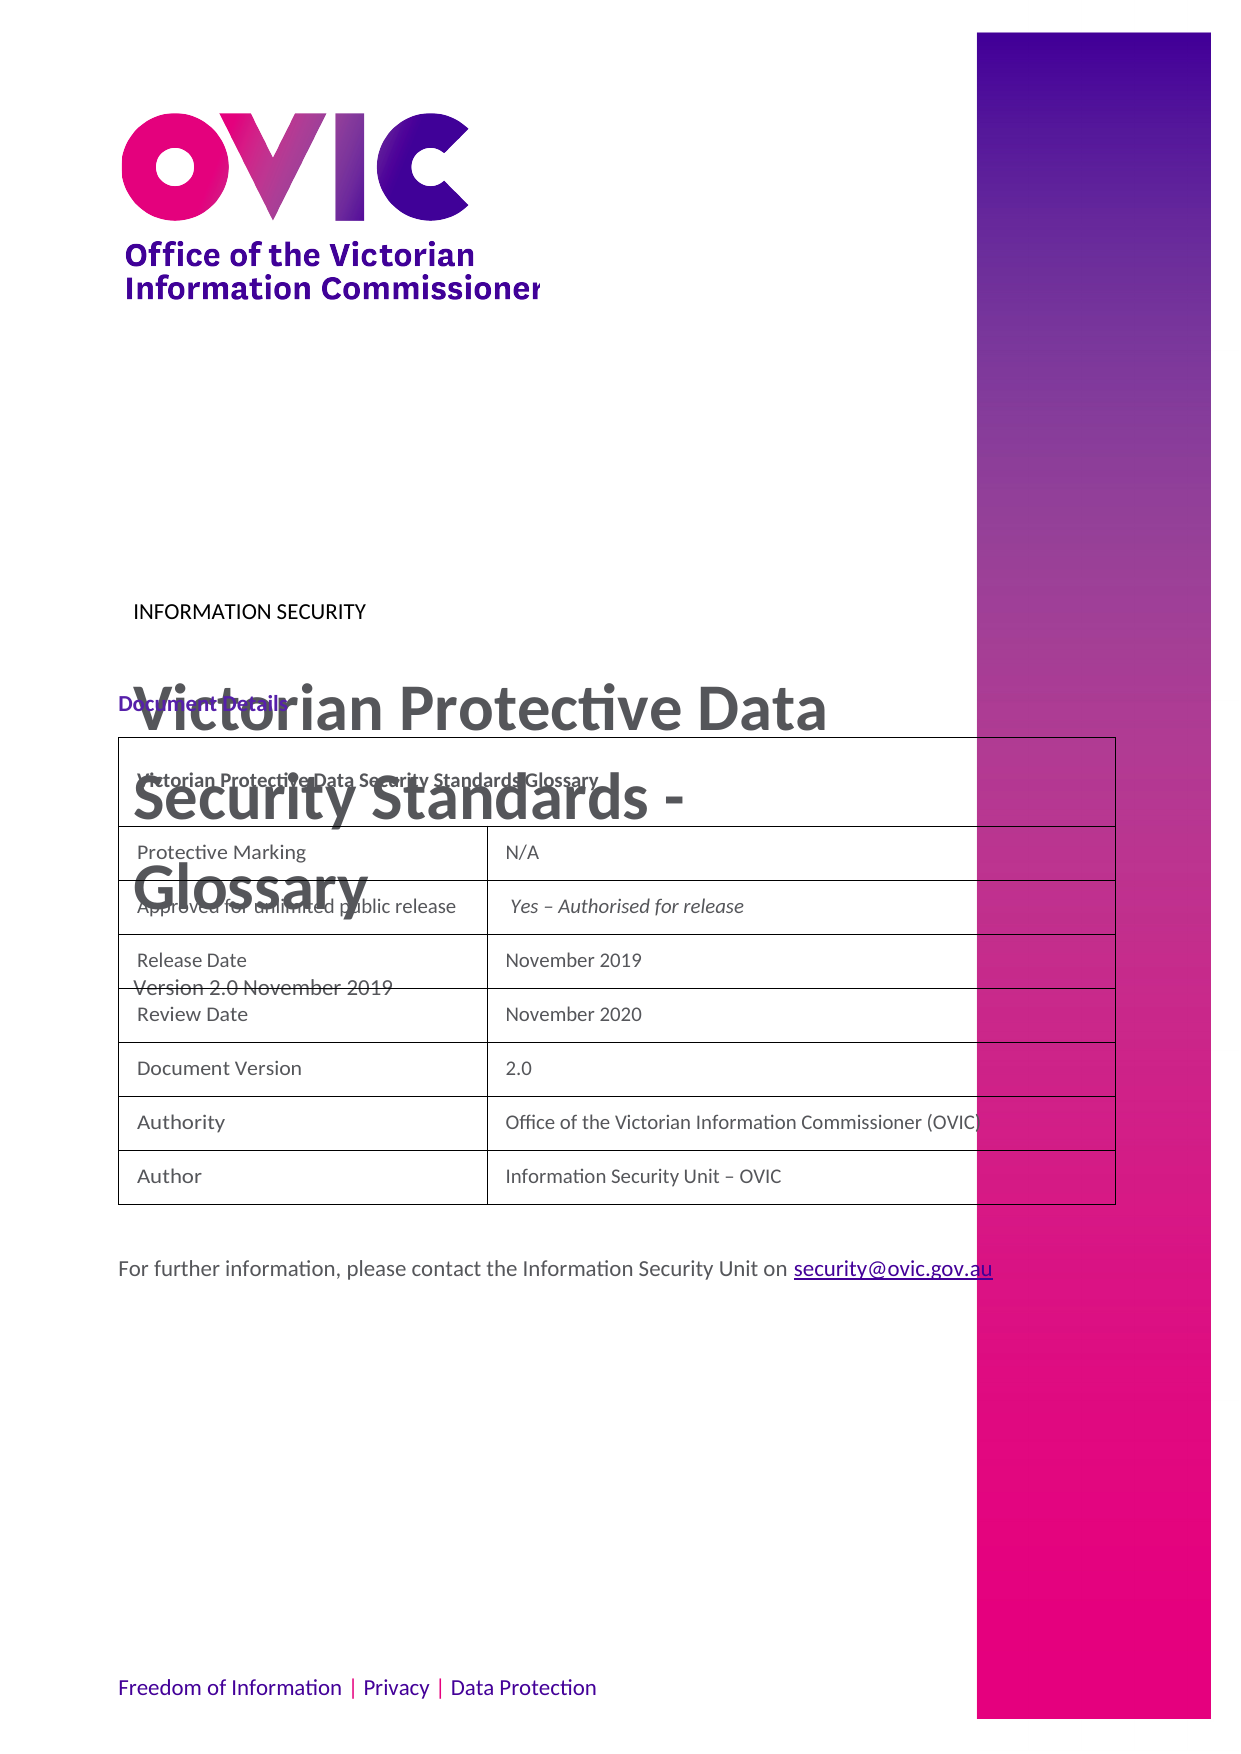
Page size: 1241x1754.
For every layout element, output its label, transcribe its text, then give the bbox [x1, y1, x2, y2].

table_cell Document Version [119, 1043, 487, 1096]
table_cell N/A [488, 827, 1115, 879]
table_cell Author [119, 1151, 487, 1204]
picture [976, 0, 1240, 1751]
table_header Victorian Protective Data Security Standards Glossary [119, 738, 1115, 826]
table_cell Office of the Victorian Information Commissioner (OVIC) [488, 1097, 1115, 1150]
table_cell November 2019 [488, 935, 1115, 988]
picture [121, 113, 540, 307]
table_cell Release Date [119, 935, 487, 988]
table_cell Review Date [119, 989, 487, 1042]
table_cell Protective Marking [119, 827, 487, 879]
table_cell Authority [119, 1097, 487, 1150]
table_cell Approved for unlimited public release [119, 881, 487, 934]
text For further information, please contact the Information Security Unit on security@ovic.gov.au [118, 1254, 1122, 1282]
table_cell November 2020 [488, 989, 1115, 1042]
table_cell Information Security Unit – OVIC [488, 1151, 1115, 1204]
table_cell 2.0 [488, 1043, 1115, 1096]
subtitle Document Details [118, 689, 1122, 718]
table_cell Yes – Authorised for release [488, 881, 1115, 934]
